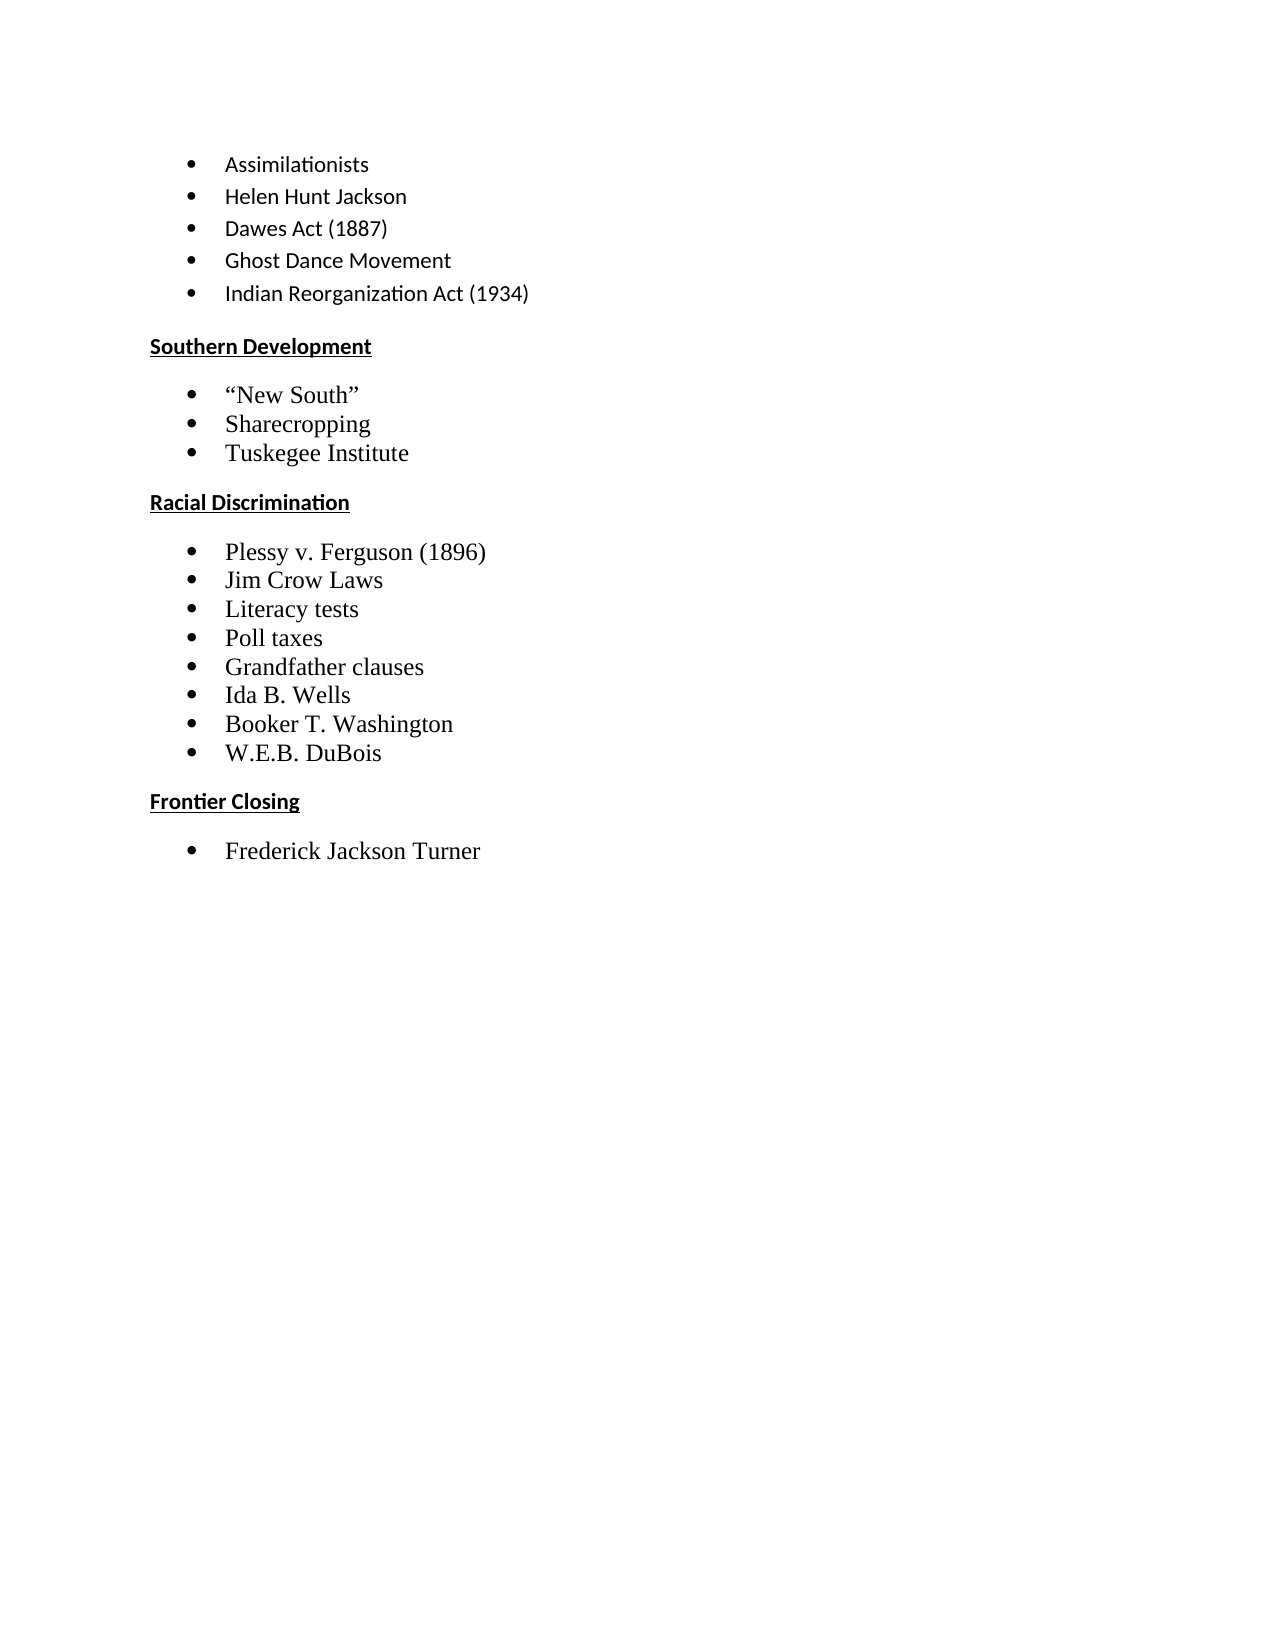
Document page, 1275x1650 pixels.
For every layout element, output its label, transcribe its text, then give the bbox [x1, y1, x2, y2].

list Literacy tests [187, 594, 1125, 623]
list Indian Reorganization Act (1934) [187, 279, 1125, 307]
list Helen Hunt Jackson [187, 182, 1125, 210]
text Racial Discrimination [150, 488, 1125, 516]
list Jim Crow Laws [187, 565, 1125, 594]
list Tuskegee Institute [187, 438, 1125, 467]
list Ida B. Wells [187, 680, 1125, 709]
list Ghost Dance Movement [187, 247, 1125, 274]
text Southern Development [150, 332, 1125, 360]
list Assimilationists [187, 150, 1125, 178]
list Booker T. Washington [187, 709, 1125, 738]
list Sharecropping [187, 409, 1125, 438]
list Dawes Act (1887) [187, 214, 1125, 242]
list Poll taxes [187, 623, 1125, 652]
list Frederick Jackson Turner [187, 836, 1125, 865]
text Frontier Closing [150, 787, 1125, 815]
list Grandfather clauses [187, 652, 1125, 680]
list Plessy v. Ferguson (1896) [187, 537, 1125, 565]
list W.E.B. DuBois [187, 738, 1125, 767]
list “New South” [187, 381, 1125, 409]
